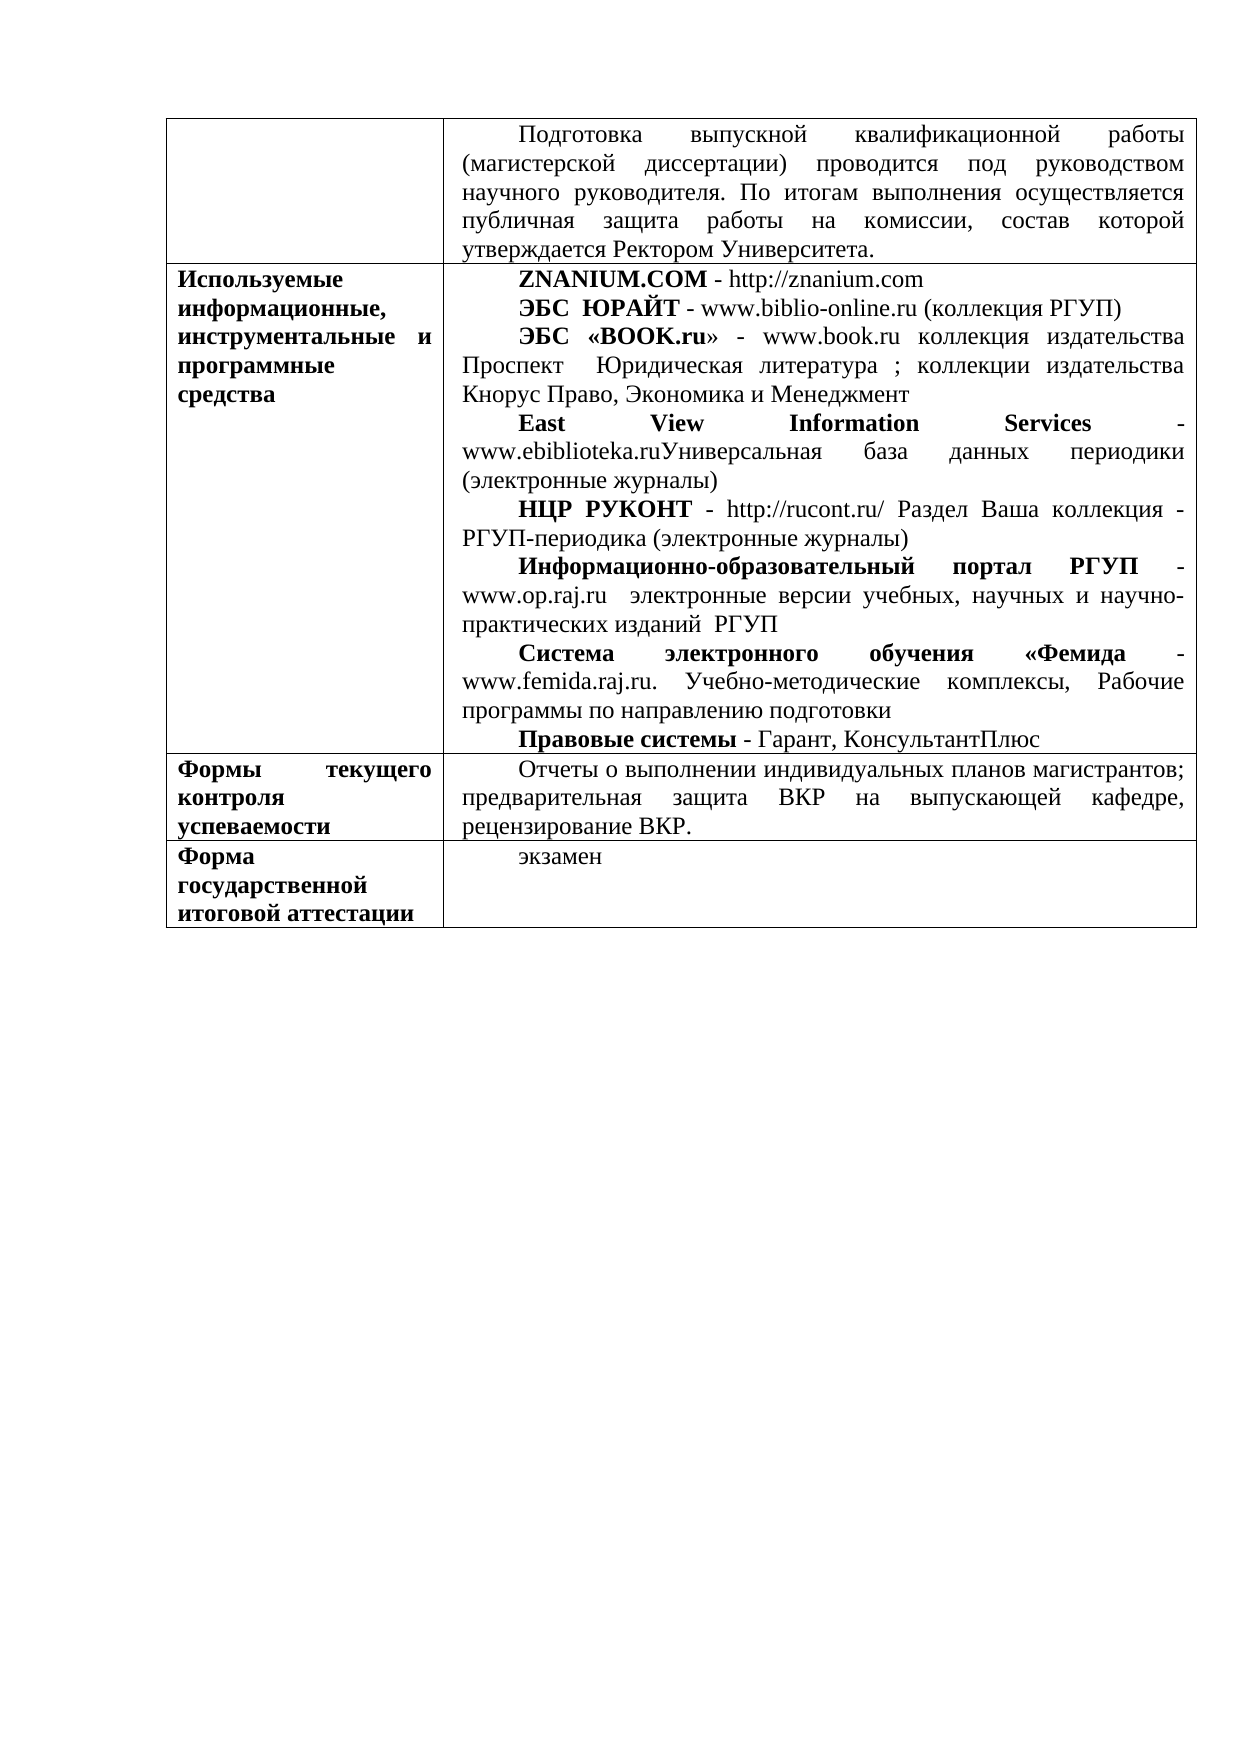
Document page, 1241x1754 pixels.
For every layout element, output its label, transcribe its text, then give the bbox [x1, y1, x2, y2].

table_cell экзамен [444, 841, 1196, 927]
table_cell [167, 119, 443, 263]
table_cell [444, 119, 1196, 263]
table_cell Отчеты о выполнении индивидуальных планов магистрантов; предварительная защита ВКР на выпускающей кафедре, рецензирование ВКР. [444, 754, 1196, 840]
table_cell ZNANIUM.COM - http://znanium.com ЭБС ЮРАЙТ - www.biblio-online.ru (коллекция РГУП) ЭБС «BOOK.ru» - www.book.ru коллекция издательства Проспект Юридическая литература ; коллекции издательства Кнорус Право, Экономика и Менеджмент East View Information Services - www.ebiblioteka.ruУниверсальная база данных периодики (электронные журналы) НЦР РУКОНТ - http://rucont.ru/ Раздел Ваша коллекция - РГУП-периодика (электронные журналы) Информационно-образовательный портал РГУП - www.op.raj.ru электронные версии учебных, научных и научно-практических изданий РГУП Система электронного обучения «Фемида - www.femida.raj.ru. Учебно-методические комплексы, Рабочие программы по направлению подготовки Правовые системы - Гарант, КонсультантПлюс [444, 264, 1196, 753]
table_cell Формы текущего контроля успеваемости [167, 754, 443, 840]
table_cell Используемые информационные, инструментальные и программные средства [167, 264, 443, 753]
table_cell Форма государственной итоговой аттестации [167, 841, 443, 927]
